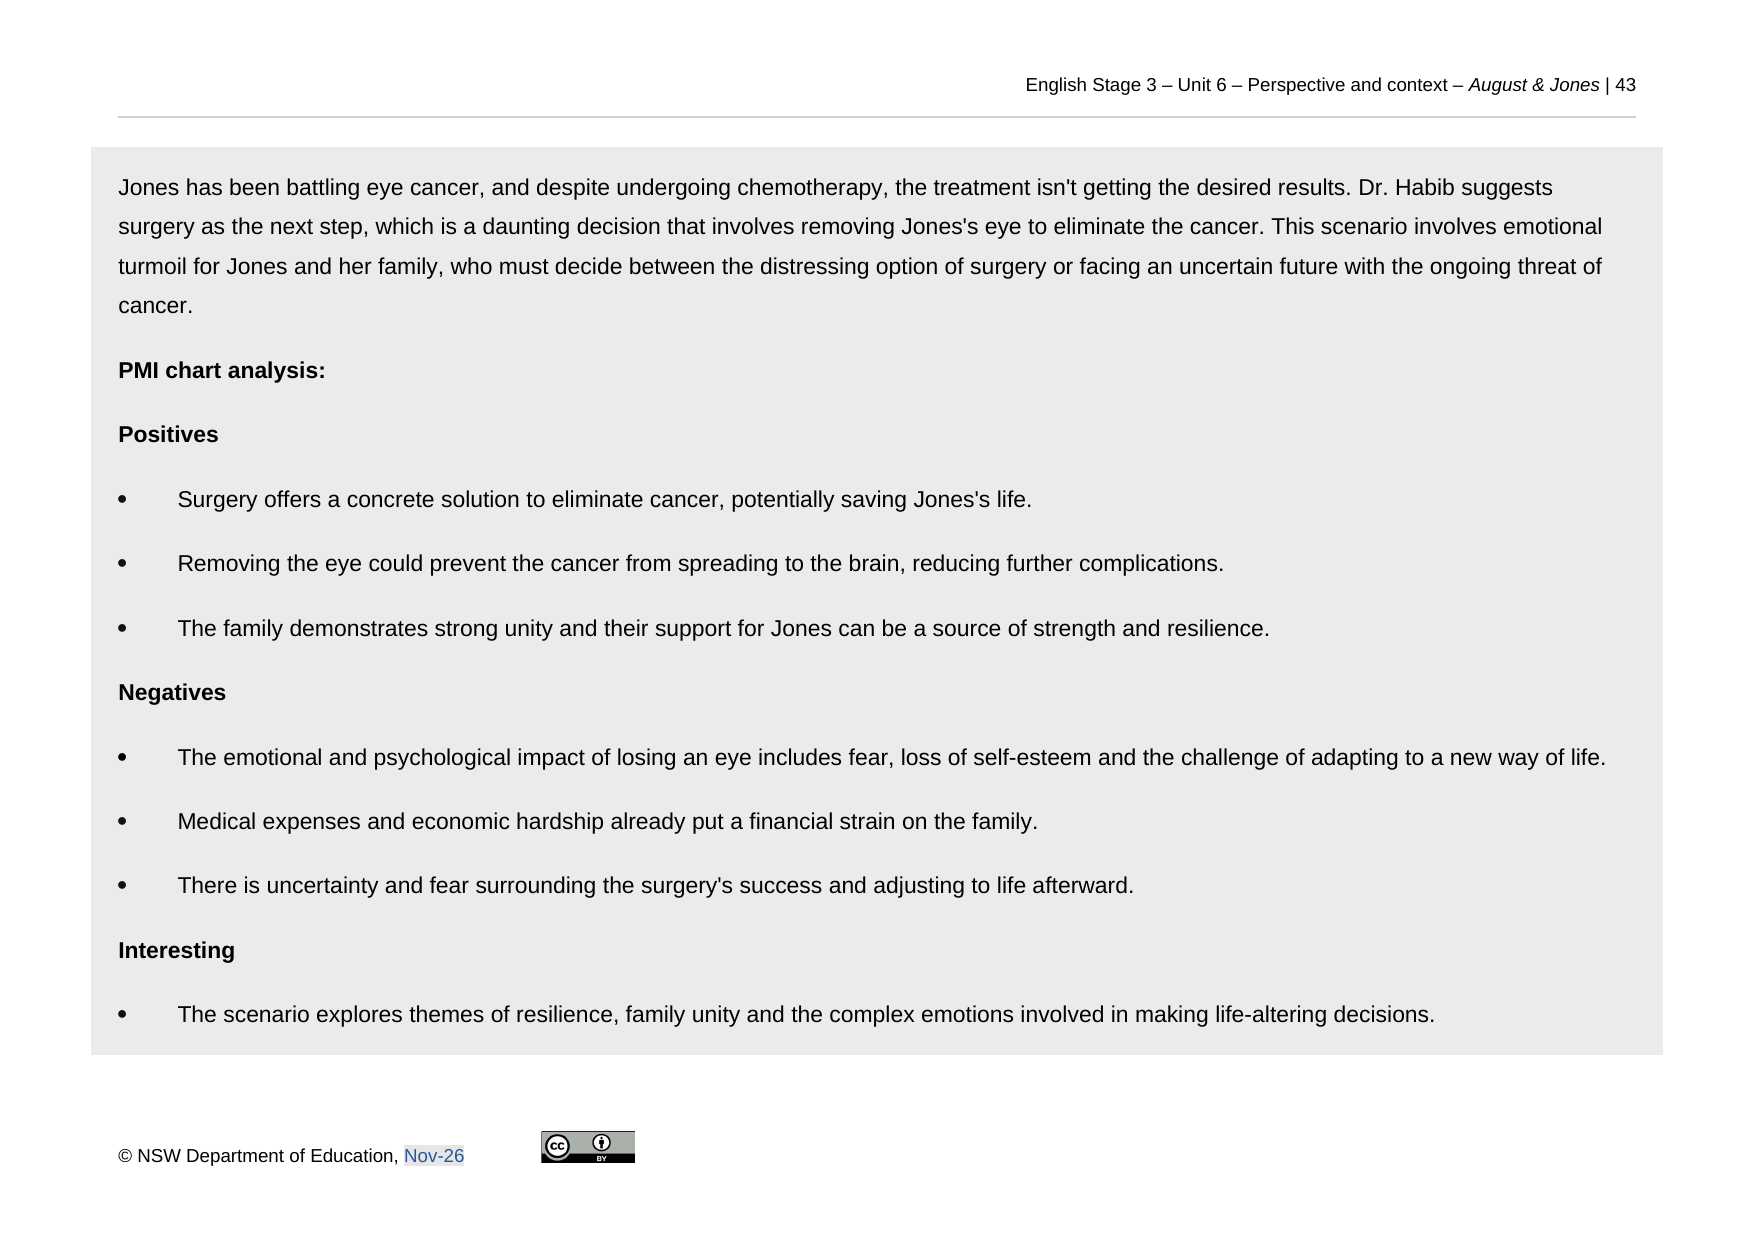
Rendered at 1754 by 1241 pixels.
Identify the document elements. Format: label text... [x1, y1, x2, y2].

text PMI chart analysis: [97, 329, 1657, 383]
list Removing the eye could prevent the cancer from spreading to the brain, reducing further complications. [97, 523, 1657, 576]
list The scenario explores themes of resilience, family unity and the complex emotions involved in making life-altering decisions. [97, 974, 1657, 1048]
list Medical expenses and economic hardship already put a financial strain on the family. [97, 781, 1657, 834]
text Positives [97, 394, 1657, 447]
text Interesting [97, 910, 1657, 963]
list The family demonstrates strong unity and their support for Jones can be a source of strength and resilience. [97, 587, 1657, 641]
list There is uncertainty and fear surrounding the surgery's success and adjusting to life afterward. [97, 845, 1657, 899]
list The emotional and psychological impact of losing an eye includes fear, loss of self-esteem and the challenge of adapting to a new way of life. [97, 716, 1657, 770]
text Negatives [97, 652, 1657, 705]
list Surgery offers a concrete solution to eliminate cancer, potentially saving Jones's life. [97, 458, 1657, 512]
text Jones has been battling eye cancer, and despite undergoing chemotherapy, the treatment isn't getting the desired results. Dr. Habib suggests surgery as the next step, which is a daunting decision that involves removing Jones's eye to eliminate the cancer. This scenario involves emotional turmoil for Jones and her family, who must decide between the distressing option of surgery or facing an uncertain future with the ongoing threat of cancer. [97, 153, 1657, 318]
picture [541, 1131, 635, 1163]
